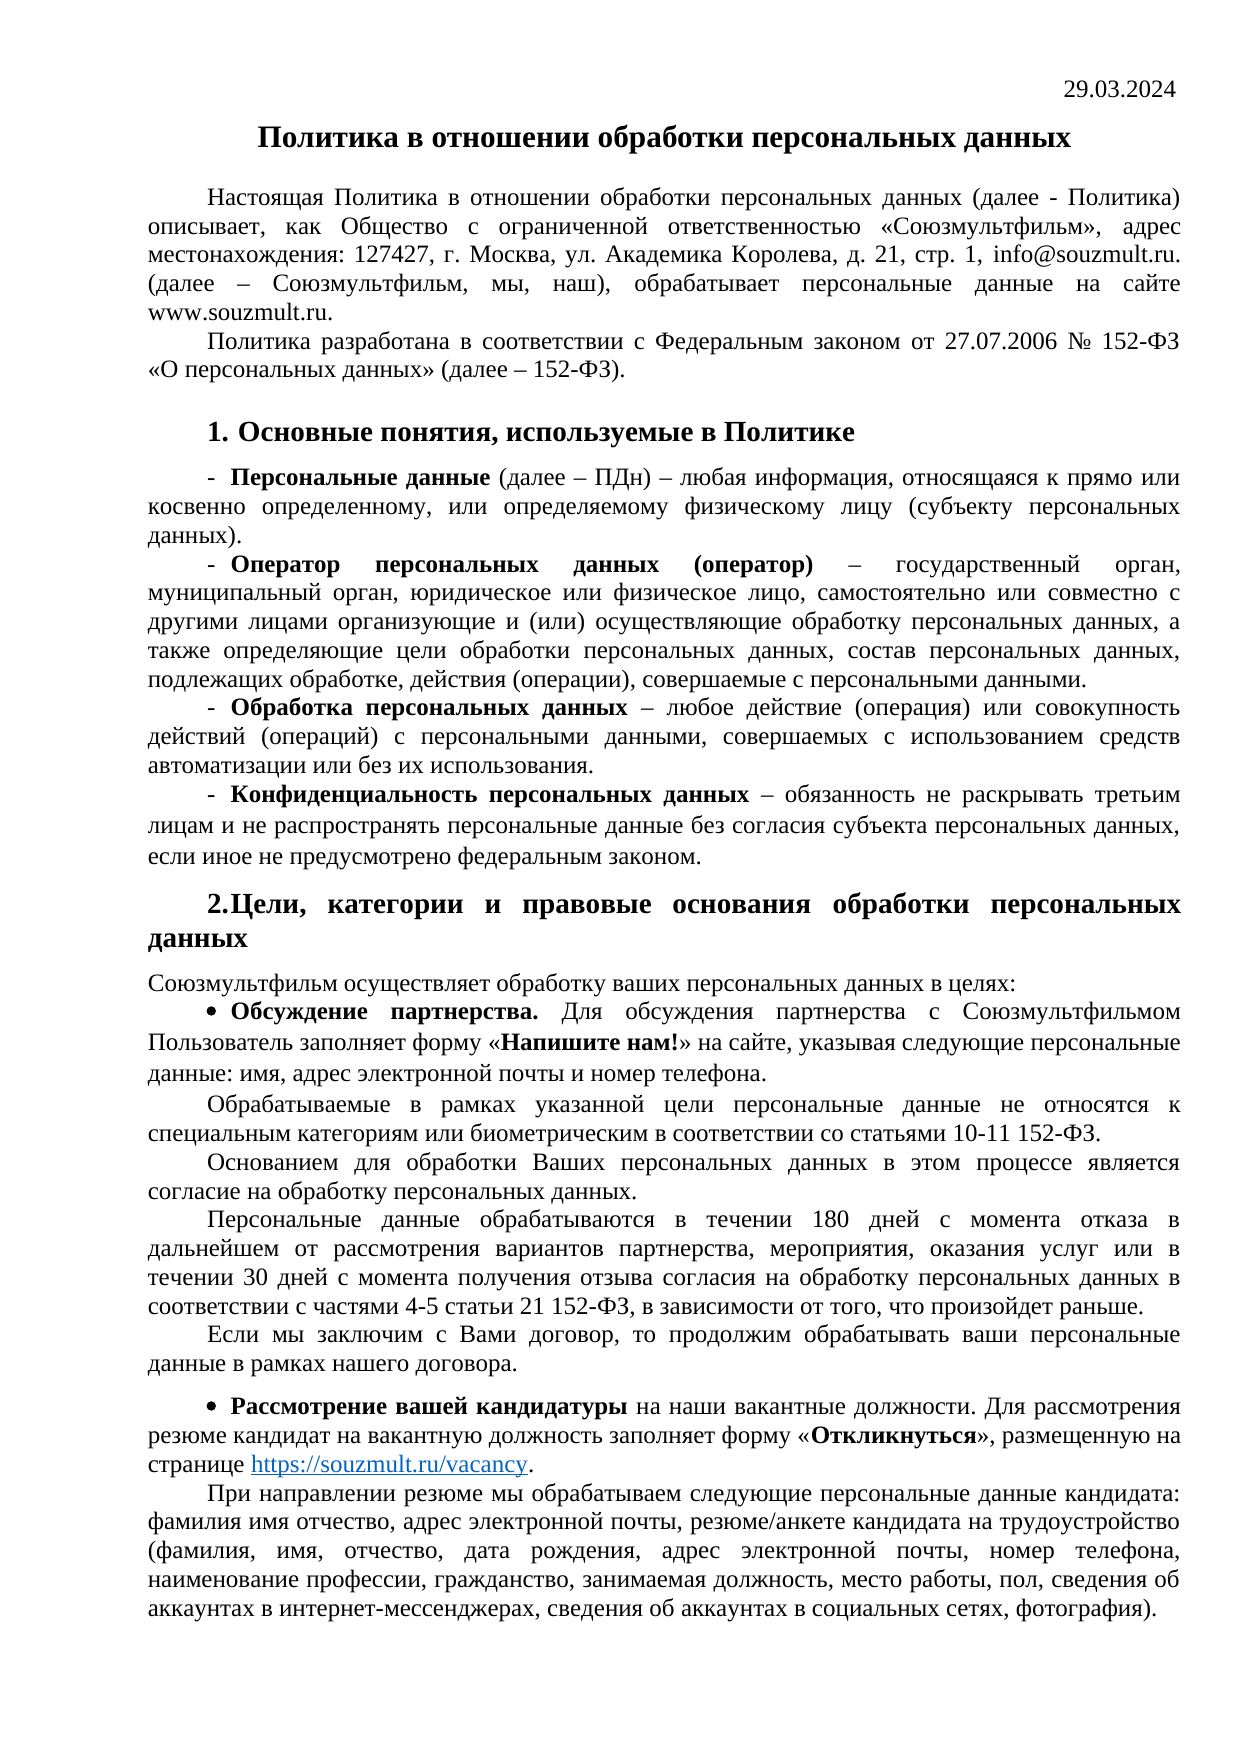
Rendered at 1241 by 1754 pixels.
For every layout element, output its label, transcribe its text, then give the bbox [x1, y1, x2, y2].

list Рассмотрение вашей кандидатуры на наши вакантные должности. Для рассмотрения резюме кандидат на вакантную должность заполняет форму «Откликнуться», размещенную на странице https://souzmult.ru/vacancy. [148, 1391, 1181, 1478]
text Если мы заключим с Вами договор, то продолжим обрабатывать ваши персональные данные в рамках нашего договора. [148, 1319, 1181, 1377]
list Цели, категории и правовые основания обработки персональных данных [148, 886, 1181, 953]
list Персональные данные (далее – ПДн) – любая информация, относящаяся к прямо или косвенно определенному, или определяемому физическому лицу (субъекту персональных данных). [148, 462, 1181, 549]
list Обработка персональных данных – любое действие (операция) или совокупность действий (операций) с персональными данными, совершаемых с использованием средств автоматизации или без их использования. [148, 692, 1181, 779]
list Основные понятия, используемые в Политике [148, 414, 1181, 448]
list Оператор персональных данных (оператор) – государственный орган, муниципальный орган, юридическое или физическое лицо, самостоятельно или совместно с другими лицами организующие и (или) осуществляющие обработку персональных данных, а также определяющие цели обработки персональных данных, состав персональных данных, подлежащих обработке, действия (операции), совершаемые с персональными данными. [148, 549, 1181, 692]
list Союзмультфильм осуществляет обработку ваших персональных данных в целях: [148, 968, 1181, 996]
list Основанием для обработки Ваших персональных данных в этом процессе является согласие на обработку персональных данных. [148, 1147, 1181, 1204]
text При направлении резюме мы обрабатываем следующие персональные данные кандидата: фамилия имя отчество, адрес электронной почты, резюме/анкете кандидата на трудоустройство (фамилия, имя, отчество, дата рождения, адрес электронной почты, номер телефона, наименование профессии, гражданство, занимаемая должность, место работы, пол, сведения об аккаунтах в интернет-мессенджерах, сведения об аккаунтах в социальных сетях, фотография). [148, 1478, 1181, 1621]
text Персональные данные обрабатываются в течении 180 дней с момента отказа в дальнейшем от рассмотрения вариантов партнерства, мероприятия, оказания услуг или в течении 30 дней с момента получения отзыва согласия на обработку персональных данных в соответствии с частями 4-5 статьи 21 152-ФЗ, в зависимости от того, что произойдет раньше. [148, 1204, 1181, 1319]
text Политика в отношении обработки персональных данных [148, 118, 1181, 154]
list Конфиденциальность персональных данных – обязанность не раскрывать третьим лицам и не распространять персональные данные без согласия субъекта персональных данных, если иное не предусмотрено федеральным законом. [148, 779, 1181, 869]
list Обсуждение партнерства. Для обсуждения партнерства с Союзмультфильмом Пользователь заполняет форму «Напишите нам!» на сайте, указывая следующие персональные данные: имя, адрес электронной почты и номер телефона. [148, 996, 1181, 1087]
text Политика разработана в соответствии с Федеральным законом от 27.07.2006 № 152-ФЗ «О персональных данных» (далее – 152-ФЗ). [148, 326, 1181, 383]
text Настоящая Политика в отношении обработки персональных данных (далее - Политика) описывает, как Общество с ограниченной ответственностью «Союзмультфильм», адрес местонахождения: 127427, г. Москва, ул. Академика Королева, д. 21, стр. 1, info@souzmult.ru. (далее – Союзмультфильм, мы, наш), обрабатывает персональные данные на сайте www.souzmult.ru. [148, 182, 1181, 326]
list Обрабатываемые в рамках указанной цели персональные данные не относятся к специальным категориям или биометрическим в соответствии со статьями 10-11 152-ФЗ. [148, 1089, 1181, 1147]
